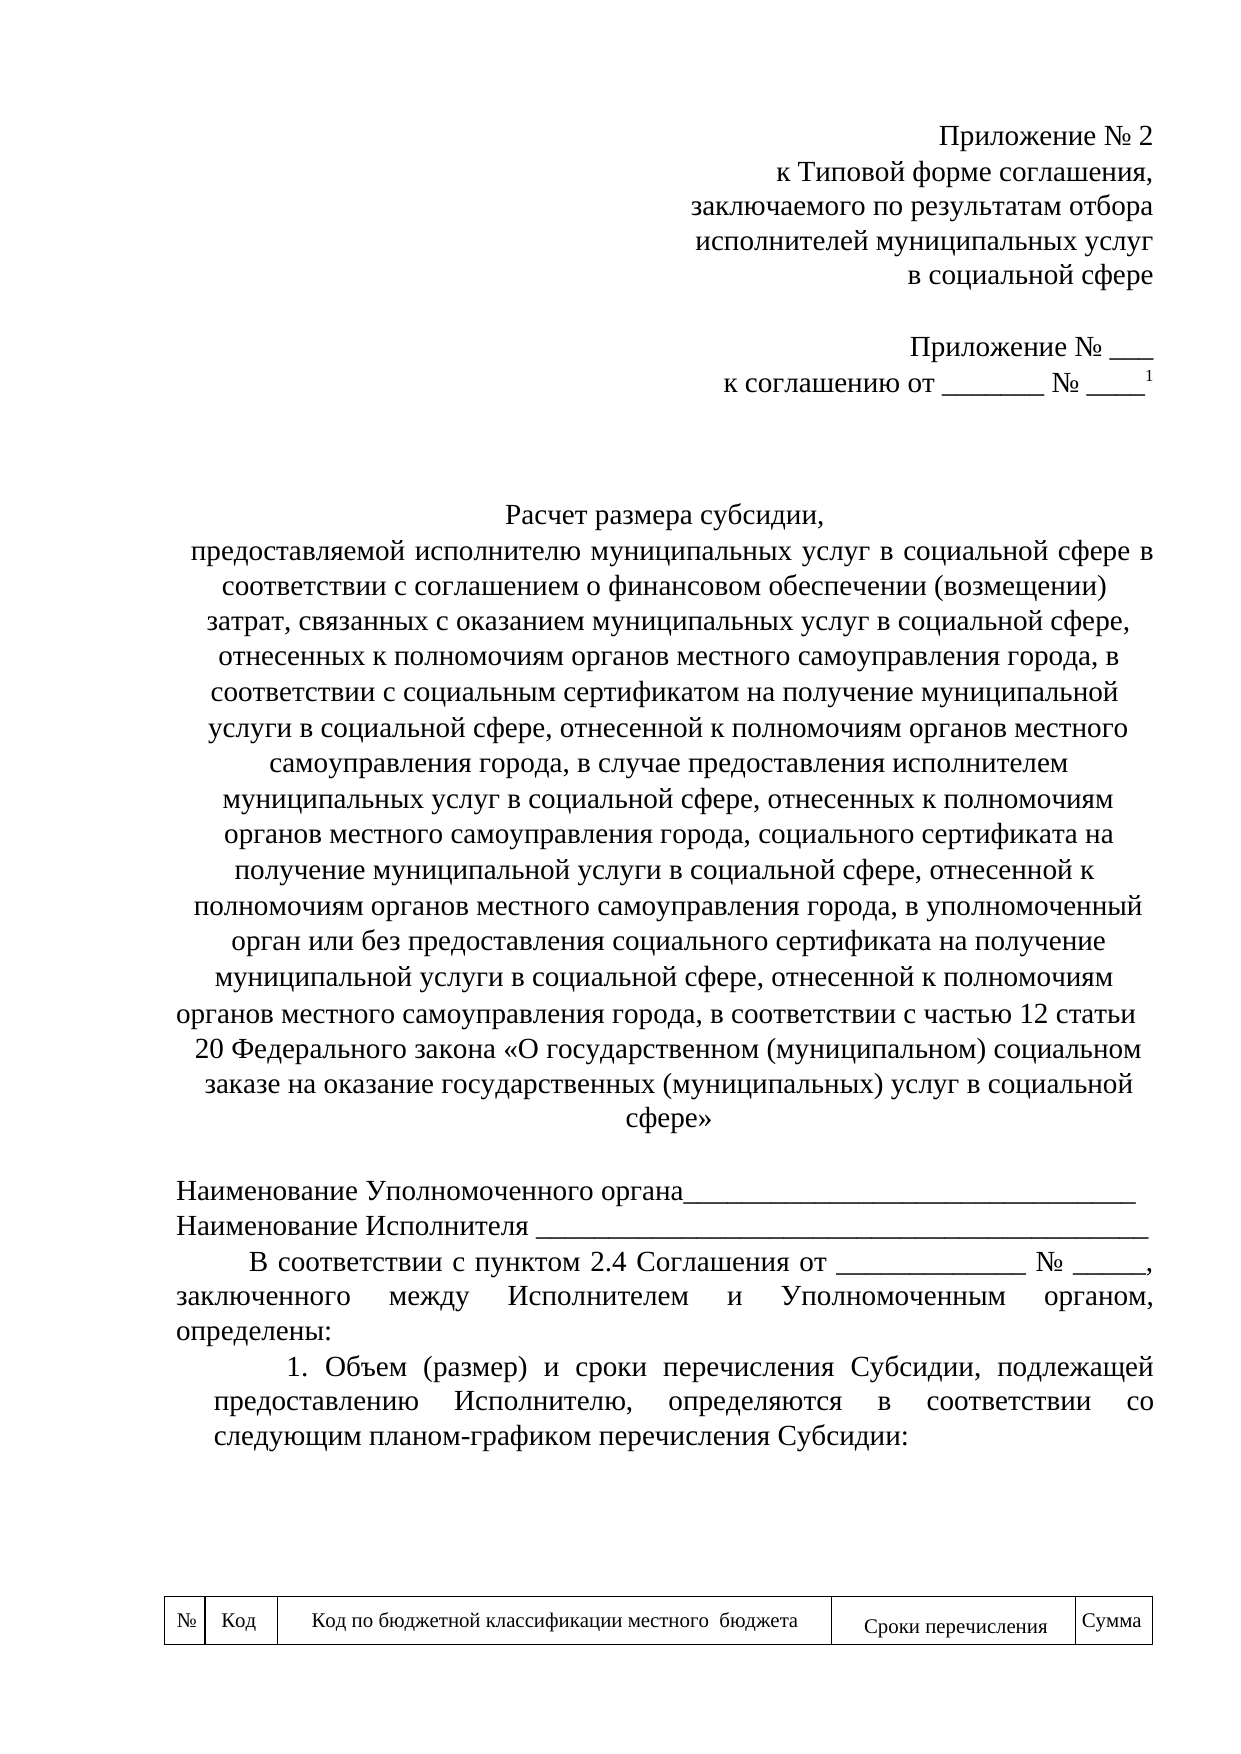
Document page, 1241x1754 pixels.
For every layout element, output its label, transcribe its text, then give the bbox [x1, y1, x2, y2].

text предоставляемой исполнителю муниципальных услуг в социальной сфере в соответствии с соглашением о финансовом обеспечении (возмещении) [191, 533, 1154, 601]
text муниципальной услуги в социальной сфере, отнесенной к полномочиям [186, 959, 1142, 993]
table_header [278, 1597, 831, 1644]
text Расчет размера субсидии, [186, 497, 1143, 530]
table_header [832, 1597, 1075, 1644]
table_header Сумма , руб.2 [1076, 1597, 1152, 1644]
text Приложение № 2 [177, 118, 1153, 152]
text затрат, связанных с оказанием муниципальных услуг в социальной сфере, отнесенных к полномочиям органов местного самоуправления города, в [186, 603, 1151, 671]
text соответствии с социальным сертификатом на получение муниципальной [186, 674, 1143, 708]
text к Типовой форме соглашения, заключаемого по результатам отбора исполнителей муниципальных услуг в социальной сфере [673, 154, 1153, 291]
text услуги в социальной сфере, отнесенной к полномочиям органов местного самоуправления города, в случае предоставления исполнителем [186, 711, 1151, 778]
text Наименование Исполнителя __________________________________________ [176, 1208, 1154, 1242]
text полномочиям органов местного самоуправления города, в уполномоченный орган или без предоставления социального сертификата на получение [186, 888, 1151, 957]
text получение муниципальной услуги в социальной сфере, отнесенной к [186, 852, 1143, 886]
text муниципальных услуг в социальной сфере, отнесенных к полномочиям органов местного самоуправления города, социального сертификата на [186, 781, 1151, 849]
table_header Код строк и [206, 1597, 277, 1644]
list Объем (размер) и сроки перечисления Субсидии, подлежащей предоставлению Исполнителю, определяются в соответствии со следующим планом-графиком перечисления Субсидии: [213, 1349, 1154, 1451]
text Наименование Уполномоченного органа_______________________________ [176, 1173, 1154, 1206]
text В соответствии с пунктом 2.4 Соглашения от _____________ № _____, заключенного между Исполнителем и Уполномоченным органом, определены: [176, 1244, 1154, 1347]
text к соглашению от _______ № ____1 [177, 365, 1153, 399]
text органов местного самоуправления города, в соответствии с частью 12 статьи [176, 996, 1154, 1029]
text Приложение № ___ [177, 329, 1153, 363]
table_header № п/ п [165, 1597, 204, 1644]
text 20 Федерального закона «О государственном (муниципальном) социальном заказе на оказание государственных (муниципальных) услуг в социальной сфере» [186, 1031, 1151, 1134]
